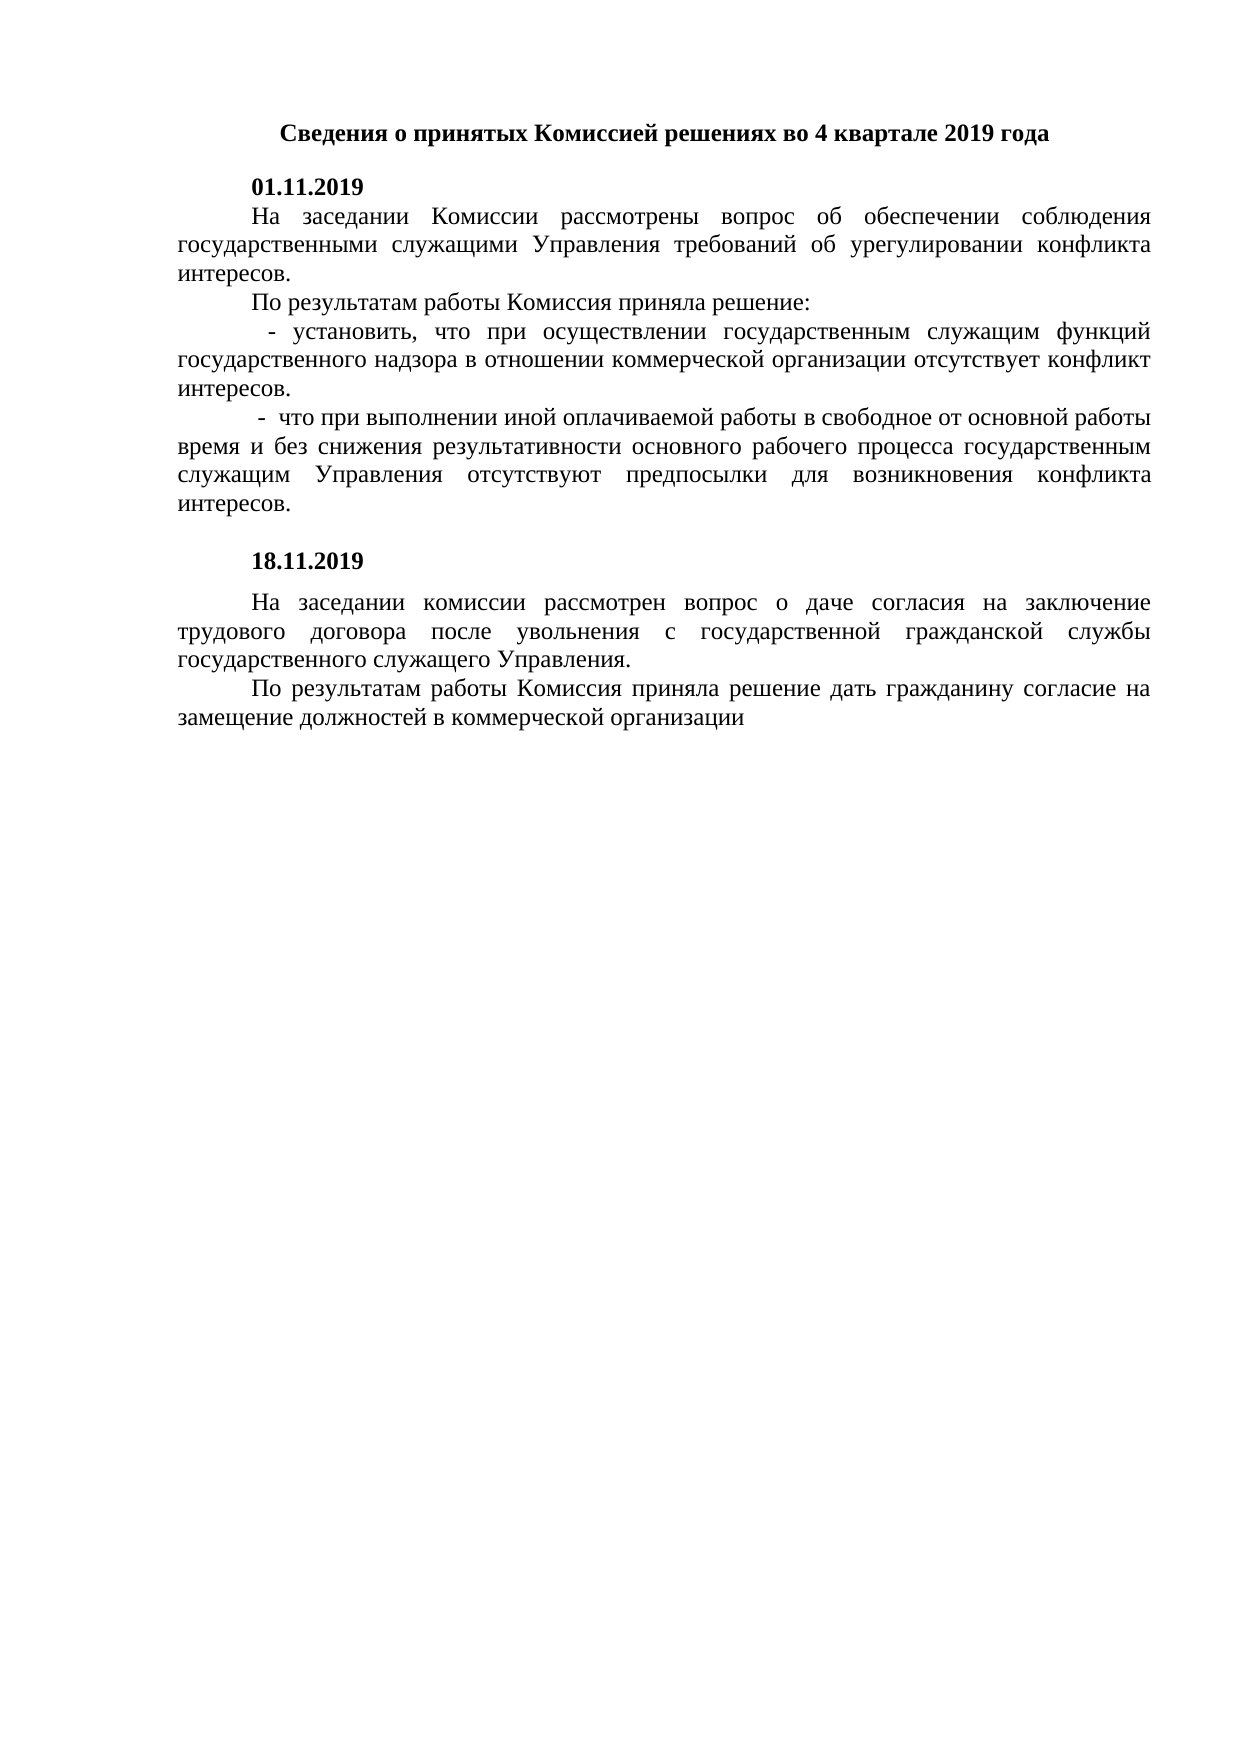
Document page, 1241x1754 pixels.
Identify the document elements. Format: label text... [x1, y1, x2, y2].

text - что при выполнении иной оплачиваемой работы в свободное от основной работы время и без снижения результативности основного рабочего процесса государственным служащим Управления отсутствуют предпосылки для возникновения конфликта интересов. [177, 402, 1152, 517]
text 18.11.2019 [177, 546, 1152, 574]
text Сведения о принятых Комиссией решениях во 4 квартале 2019 года [177, 118, 1152, 147]
text По результатам работы Комиссия приняла решение дать гражданину согласие на замещение должностей в коммерческой организации [177, 673, 1152, 731]
text 01.11.2019 [177, 172, 1152, 201]
text На заседании Комиссии рассмотрены вопрос об обеспечении соблюдения государственными служащими Управления требований об урегулировании конфликта интересов. [177, 201, 1152, 287]
text На заседании комиссии рассмотрен вопрос о даче согласия на заключение трудового договора после увольнения с государственной гражданской службы государственного служащего Управления. [177, 587, 1152, 673]
text - установить, что при осуществлении государственным служащим функций государственного надзора в отношении коммерческой организации отсутствует конфликт интересов. [177, 316, 1152, 402]
text По результатам работы Комиссия приняла решение: [177, 287, 1152, 316]
